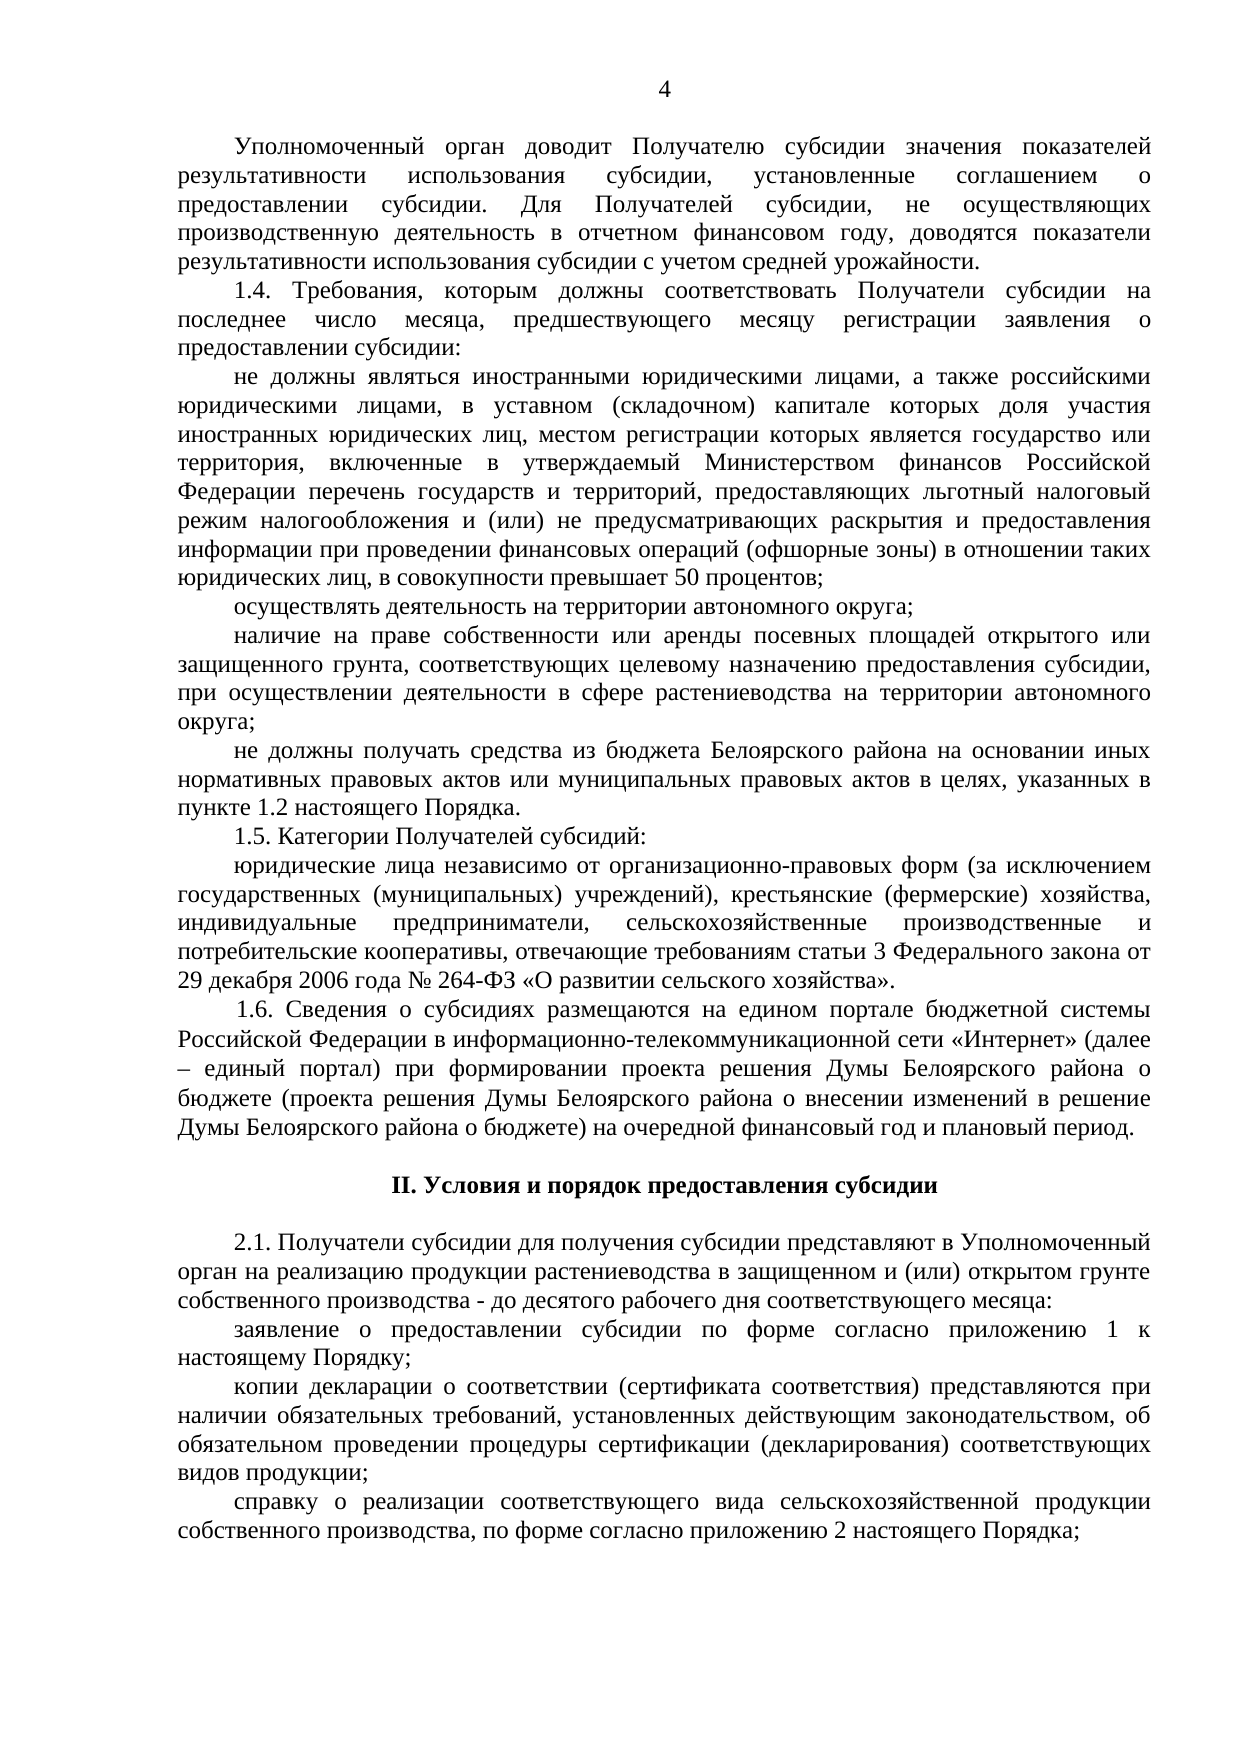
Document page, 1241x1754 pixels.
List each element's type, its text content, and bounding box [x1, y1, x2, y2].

text наличие на праве собственности или аренды посевных площадей открытого или защищенного грунта, соответствующих целевому назначению предоставления субсидии, при осуществлении деятельности в сфере растениеводства на территории автономного округа; [177, 620, 1152, 735]
text 1.4. Требования, которым должны соответствовать Получатели субсидии на последнее число месяца, предшествующего месяцу регистрации заявления о предоставлении субсидии: [177, 275, 1152, 361]
text заявление о предоставлении субсидии по форме согласно приложению 1 к настоящему Порядку; [177, 1314, 1152, 1371]
text не должны получать средства из бюджета Белоярского района на основании иных нормативных правовых актов или муниципальных правовых актов в целях, указанных в пункте 1.2 настоящего Порядка. [177, 735, 1152, 821]
text справку о реализации соответствующего вида сельскохозяйственной продукции собственного производства, по форме согласно приложению 2 настоящего Порядка; [177, 1486, 1152, 1544]
text копии декларации о соответствии (сертификата соответствия) представляются при наличии обязательных требований, установленных действующим законодательством, об обязательном проведении процедуры сертификации (декларирования) соответствующих видов продукции; [177, 1371, 1152, 1486]
text не должны являться иностранными юридическими лицами, а также российскими юридическими лицами, в уставном (складочном) капитале которых доля участия иностранных юридических лиц, местом регистрации которых является государство или территория, включенные в утверждаемый Министерством финансов Российской Федерации перечень государств и территорий, предоставляющих льготный налоговый режим налогообложения и (или) не предусматривающих раскрытия и предоставления информации при проведении финансовых операций (офшорные зоны) в отношении таких юридических лиц, в совокупности превышает 50 процентов; [177, 361, 1152, 591]
text Уполномоченный орган доводит Получателю субсидии значения показателей результативности использования субсидии, установленные соглашением о предоставлении субсидии. Для Получателей субсидии, не осуществляющих производственную деятельность в отчетном финансовом году, доводятся показатели результативности использования субсидии с учетом средней урожайности. [177, 131, 1152, 275]
text осуществлять деятельность на территории автономного округа; [177, 591, 1152, 620]
text юридические лица независимо от организационно-правовых форм (за исключением государственных (муниципальных) учреждений), крестьянские (фермерские) хозяйства, индивидуальные предприниматели, сельскохозяйственные производственные и потребительские кооперативы, отвечающие требованиям статьи 3 Федерального закона от 29 декабря 2006 года № 264-ФЗ «О развитии сельского хозяйства». [177, 850, 1152, 994]
text 2.1. Получатели субсидии для получения субсидии представляют в Уполномоченный орган на реализацию продукции растениеводства в защищенном и (или) открытом грунте собственного производства - до десятого рабочего дня соответствующего месяца: [177, 1227, 1152, 1314]
text 1.5. Категории Получателей субсидий: [177, 821, 1152, 850]
text 1.6. Сведения о субсидиях размещаются на едином портале бюджетной системы Российской Федерации в информационно-телекоммуникационной сети «Интернет» (далее – единый портал) при формировании проекта решения Думы Белоярского района о бюджете (проекта решения Думы Белоярского района о внесении изменений в решение Думы Белоярского района о бюджете) на очередной финансовый год и плановый период. [177, 994, 1152, 1141]
text II. Условия и порядок предоставления субсидии [177, 1170, 1152, 1199]
